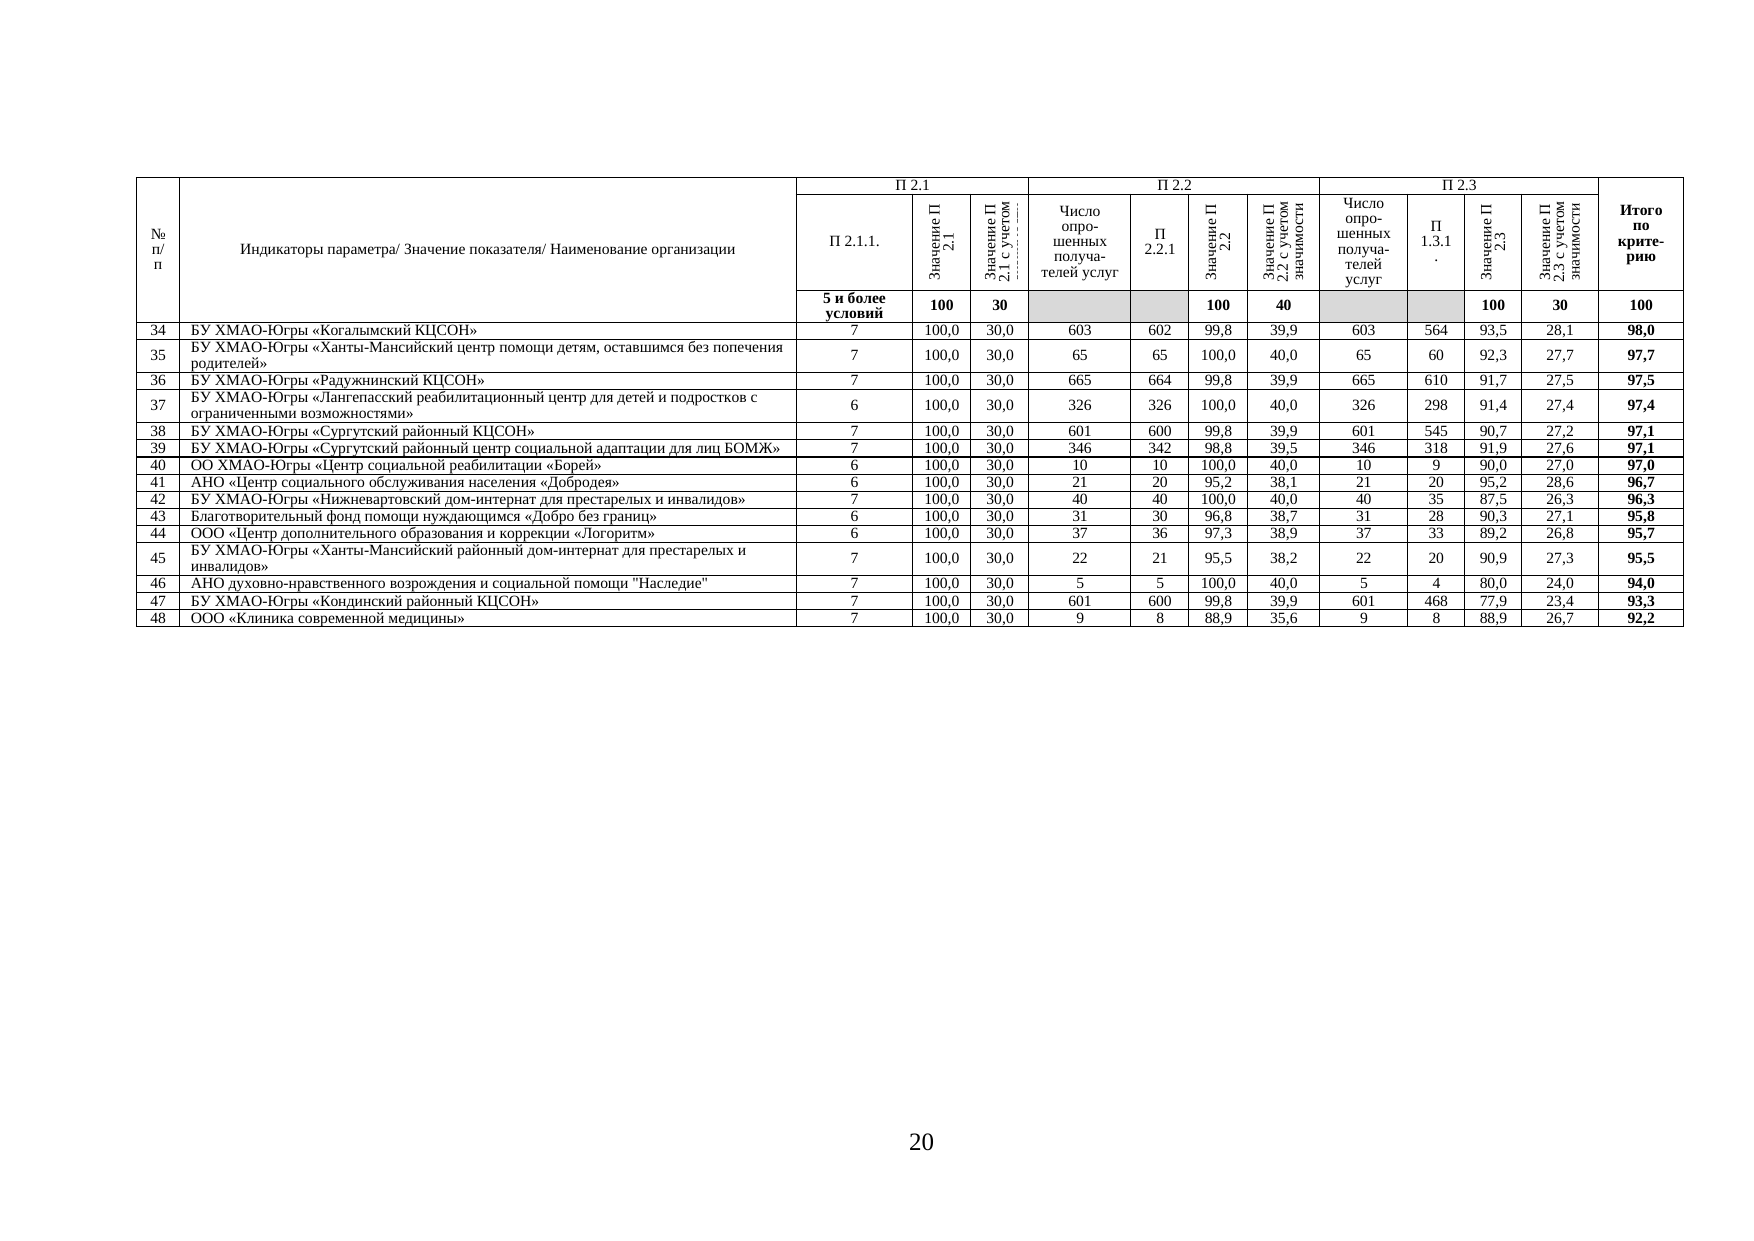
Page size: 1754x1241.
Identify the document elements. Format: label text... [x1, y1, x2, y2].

table_cell 27,7 [1522, 340, 1598, 372]
table_cell 65 [1131, 340, 1188, 372]
table_cell 100 [1189, 291, 1247, 322]
table_cell 27,5 [1522, 373, 1598, 389]
table_cell 10 [1131, 458, 1188, 473]
table_cell 8 [1131, 610, 1188, 626]
table_cell 30,0 [971, 390, 1028, 422]
table_cell 95,8 [1599, 509, 1683, 525]
table_cell 33 [1408, 526, 1464, 542]
table_cell 5 [1320, 576, 1407, 592]
table_cell 5 и более условий [797, 291, 912, 322]
table_cell 28,6 [1522, 475, 1598, 491]
table_cell 30,0 [971, 509, 1028, 525]
table_cell 94,0 [1599, 576, 1683, 592]
table_cell 468 [1408, 593, 1464, 609]
table_cell ОО ХМАО-Югры «Центр социальной реабилитации «Борей» [180, 458, 796, 473]
table_cell 100,0 [913, 458, 970, 473]
table_cell 93,3 [1599, 593, 1683, 609]
table_cell 30 [971, 291, 1028, 322]
table_cell 41 [137, 475, 179, 491]
table_cell 97,1 [1599, 423, 1683, 439]
table_cell 90,3 [1465, 509, 1521, 525]
table_cell 21 [1320, 475, 1407, 491]
table_cell 39,9 [1248, 373, 1319, 389]
table_cell БУ ХМАО-Югры «Когалымский КЦСОН» [180, 323, 796, 339]
table_cell 7 [797, 373, 912, 389]
table_cell 40 [1248, 291, 1319, 322]
table_cell БУ ХМАО-Югры «Кондинский районный КЦСОН» [180, 593, 796, 609]
table_header Итого по крите-рию [1599, 178, 1683, 290]
table_cell 100,0 [1189, 458, 1247, 473]
table_cell 602 [1131, 323, 1188, 339]
table_cell БУ ХМАО-Югры «Нижневартовский дом-интернат для престарелых и инвалидов» [180, 492, 796, 508]
table_cell 88,9 [1189, 610, 1247, 626]
table_cell 100,0 [913, 475, 970, 491]
table_cell 77,9 [1465, 593, 1521, 609]
table_cell 601 [1029, 423, 1130, 439]
table_cell 39,9 [1248, 323, 1319, 339]
table_cell 326 [1131, 390, 1188, 422]
table_cell [1408, 291, 1464, 322]
table_header Индикаторы параметра/ Значение показателя/ Наименование организации [180, 178, 796, 322]
table_cell 30,0 [971, 440, 1028, 456]
table_cell 90,9 [1465, 543, 1521, 575]
table_cell 97,4 [1599, 390, 1683, 422]
table_cell 90,0 [1465, 458, 1521, 473]
table_cell 28,1 [1522, 323, 1598, 339]
table_cell 31 [1029, 509, 1130, 525]
table_cell 100 [913, 291, 970, 322]
table_cell 100,0 [1189, 390, 1247, 422]
table_cell 601 [1029, 593, 1130, 609]
table_cell Значение П 2.1 с учетом значимости [971, 195, 1028, 290]
table_cell 36 [137, 373, 179, 389]
table_cell 9 [1029, 610, 1130, 626]
table_cell 100,0 [1189, 340, 1247, 372]
table_cell 5 [1029, 576, 1130, 592]
table_cell 97,1 [1599, 440, 1683, 456]
table_cell 95,5 [1599, 543, 1683, 575]
table_cell 96,8 [1189, 509, 1247, 525]
table_cell 40 [137, 458, 179, 473]
table_cell 665 [1029, 373, 1130, 389]
table_cell Значение П 2.3 с учетом значимости [1522, 195, 1598, 290]
table_cell АНО духовно-нравственного возрождения и социальной помощи "Наследие" [180, 576, 796, 592]
table_cell 40,0 [1248, 340, 1319, 372]
table_cell 97,7 [1599, 340, 1683, 372]
table_cell 100 [1599, 291, 1683, 322]
table_cell 38,1 [1248, 475, 1319, 491]
table_cell 88,9 [1465, 610, 1521, 626]
table_cell 91,7 [1465, 373, 1521, 389]
table_cell 44 [137, 526, 179, 542]
table_cell 95,5 [1189, 543, 1247, 575]
table_cell 603 [1320, 323, 1407, 339]
table_cell 100,0 [913, 492, 970, 508]
table_cell 40,0 [1248, 492, 1319, 508]
table_cell 92,2 [1599, 610, 1683, 626]
table_cell 601 [1320, 593, 1407, 609]
table_cell 9 [1320, 610, 1407, 626]
table_cell БУ ХМАО-Югры «Ханты-Мансийский районный дом-интернат для престарелых и инвалидов» [180, 543, 796, 575]
table_cell 39,5 [1248, 440, 1319, 456]
table_cell 10 [1029, 458, 1130, 473]
table_cell 6 [797, 475, 912, 491]
table_cell 342 [1131, 440, 1188, 456]
table_cell 90,7 [1465, 423, 1521, 439]
table_cell 7 [797, 576, 912, 592]
table_cell [1320, 291, 1407, 322]
table_cell 27,2 [1522, 423, 1598, 439]
table_cell 20 [1408, 543, 1464, 575]
table_cell 35,6 [1248, 610, 1319, 626]
table_cell 48 [137, 610, 179, 626]
table_cell 7 [797, 610, 912, 626]
table_cell 26,3 [1522, 492, 1598, 508]
table_cell 95,7 [1599, 526, 1683, 542]
table_cell 38,7 [1248, 509, 1319, 525]
table_cell 65 [1320, 340, 1407, 372]
table_cell 37 [1029, 526, 1130, 542]
table_cell Число опро-шенных получа-телей услуг [1029, 195, 1130, 290]
table_cell 7 [797, 340, 912, 372]
table_cell 23,4 [1522, 593, 1598, 609]
table_cell 30,0 [971, 593, 1028, 609]
table_cell 40 [1320, 492, 1407, 508]
table_cell 99,8 [1189, 593, 1247, 609]
table_cell 30,0 [971, 340, 1028, 372]
table_cell 87,5 [1465, 492, 1521, 508]
table_cell 98,0 [1599, 323, 1683, 339]
table_cell БУ ХМАО-Югры «Радужнинский КЦСОН» [180, 373, 796, 389]
table_cell Значение П 2.1 [913, 195, 970, 290]
table_cell 7 [797, 543, 912, 575]
table_cell БУ ХМАО-Югры «Сургутский районный центр социальной адаптации для лиц БОМЖ» [180, 440, 796, 456]
table_cell 27,6 [1522, 440, 1598, 456]
table_cell 346 [1029, 440, 1130, 456]
table_cell 30,0 [971, 458, 1028, 473]
table_cell 30,0 [971, 492, 1028, 508]
table_cell 38,2 [1248, 543, 1319, 575]
table_cell 100,0 [913, 340, 970, 372]
table_cell 91,4 [1465, 390, 1521, 422]
table_cell П 1.3.1. [1408, 195, 1464, 290]
table_cell 30,0 [971, 475, 1028, 491]
table_header П 2.2 [1029, 178, 1319, 193]
table_cell 100,0 [913, 543, 970, 575]
table_header П 2.1 [797, 178, 1028, 193]
table_cell 100,0 [913, 526, 970, 542]
table_cell 60 [1408, 340, 1464, 372]
table_cell 9 [1408, 458, 1464, 473]
table_cell 40,0 [1248, 576, 1319, 592]
table_cell 326 [1320, 390, 1407, 422]
table_cell 346 [1320, 440, 1407, 456]
table_cell 30,0 [971, 423, 1028, 439]
table_cell 22 [1029, 543, 1130, 575]
table_cell 97,3 [1189, 526, 1247, 542]
table_cell 20 [1408, 475, 1464, 491]
table_cell 97,5 [1599, 373, 1683, 389]
table_cell 96,3 [1599, 492, 1683, 508]
table_cell 601 [1320, 423, 1407, 439]
table_cell 27,1 [1522, 509, 1598, 525]
table_cell 7 [797, 492, 912, 508]
table_cell 326 [1029, 390, 1130, 422]
table_cell 564 [1408, 323, 1464, 339]
table_cell 40,0 [1248, 458, 1319, 473]
table_cell 98,8 [1189, 440, 1247, 456]
table_cell 30 [1522, 291, 1598, 322]
table_cell 34 [137, 323, 179, 339]
table_cell 99,8 [1189, 373, 1247, 389]
table_cell 20 [1131, 475, 1188, 491]
table_cell 100,0 [913, 323, 970, 339]
table_cell 40 [1029, 492, 1130, 508]
table_cell 21 [1029, 475, 1130, 491]
table_cell БУ ХМАО-Югры «Сургутский районный КЦСОН» [180, 423, 796, 439]
table_cell 10 [1320, 458, 1407, 473]
table_cell 91,9 [1465, 440, 1521, 456]
table_cell 30,0 [971, 543, 1028, 575]
table_cell 6 [797, 390, 912, 422]
table_cell 36 [1131, 526, 1188, 542]
table_cell 99,8 [1189, 323, 1247, 339]
table_cell 100,0 [913, 576, 970, 592]
table_cell 545 [1408, 423, 1464, 439]
table_cell 22 [1320, 543, 1407, 575]
table_cell 100,0 [913, 373, 970, 389]
table_cell ООО «Центр дополнительного образования и коррекции «Логоритм» [180, 526, 796, 542]
table_cell 38,9 [1248, 526, 1319, 542]
table_cell 100,0 [913, 593, 970, 609]
table_cell 99,8 [1189, 423, 1247, 439]
table_cell 100,0 [913, 423, 970, 439]
table_cell 37 [1320, 526, 1407, 542]
table_cell 298 [1408, 390, 1464, 422]
table_cell 21 [1131, 543, 1188, 575]
table_cell 6 [797, 458, 912, 473]
table_cell БУ ХМАО-Югры «Ханты-Мансийский центр помощи детям, оставшимся без попечения родителей» [180, 340, 796, 372]
table_cell 318 [1408, 440, 1464, 456]
table_cell Благотворительный фонд помощи нуждающимся «Добро без границ» [180, 509, 796, 525]
table_cell 7 [797, 440, 912, 456]
table_cell 600 [1131, 423, 1188, 439]
table_cell 610 [1408, 373, 1464, 389]
table_cell 95,2 [1189, 475, 1247, 491]
table_cell 4 [1408, 576, 1464, 592]
table_cell 40 [1131, 492, 1188, 508]
table_cell 100,0 [1189, 492, 1247, 508]
table_cell 30,0 [971, 576, 1028, 592]
table_cell 6 [797, 526, 912, 542]
table_cell 39 [137, 440, 179, 456]
table_cell 27,0 [1522, 458, 1598, 473]
table_cell 93,5 [1465, 323, 1521, 339]
table_cell 24,0 [1522, 576, 1598, 592]
table_cell 30 [1131, 509, 1188, 525]
table_cell 39,9 [1248, 593, 1319, 609]
table_cell 100,0 [913, 509, 970, 525]
table_cell 100,0 [913, 610, 970, 626]
table_cell АНО «Центр социального обслуживания населения «Добродея» [180, 475, 796, 491]
table_cell 30,0 [971, 323, 1028, 339]
table_cell 5 [1131, 576, 1188, 592]
table_cell П 2.2.1 [1131, 195, 1188, 290]
table_cell 37 [137, 390, 179, 422]
table_cell ООО «Клиника современной медицины» [180, 610, 796, 626]
table_cell 8 [1408, 610, 1464, 626]
table_cell П 2.1.1. [797, 195, 912, 290]
table_cell 35 [1408, 492, 1464, 508]
table_cell 100 [1465, 291, 1521, 322]
table_cell 92,3 [1465, 340, 1521, 372]
table_cell Число опро-шенных получа-телей услуг [1320, 195, 1407, 290]
table_header № п/п [137, 178, 179, 322]
table_cell 26,7 [1522, 610, 1598, 626]
table_cell 46 [137, 576, 179, 592]
table_cell 80,0 [1465, 576, 1521, 592]
table_cell 95,2 [1465, 475, 1521, 491]
table_cell 600 [1131, 593, 1188, 609]
table_cell БУ ХМАО-Югры «Лангепасский реабилитационный центр для детей и подростков с ограниченными возможностями» [180, 390, 796, 422]
table_cell [1131, 291, 1188, 322]
table_cell 664 [1131, 373, 1188, 389]
table_cell 30,0 [971, 610, 1028, 626]
table_cell 100,0 [913, 390, 970, 422]
table_header П 2.3 [1320, 178, 1598, 193]
table_cell 665 [1320, 373, 1407, 389]
table_cell 603 [1029, 323, 1130, 339]
table_cell 7 [797, 323, 912, 339]
table_cell 30,0 [971, 526, 1028, 542]
table_cell 43 [137, 509, 179, 525]
table_cell 26,8 [1522, 526, 1598, 542]
table_cell 6 [797, 509, 912, 525]
table_cell 89,2 [1465, 526, 1521, 542]
table_cell 35 [137, 340, 179, 372]
table_cell 38 [137, 423, 179, 439]
table_cell 28 [1408, 509, 1464, 525]
table_cell 40,0 [1248, 390, 1319, 422]
table_cell 45 [137, 543, 179, 575]
table_cell Значение П 2.2 [1189, 195, 1247, 290]
table_cell 97,0 [1599, 458, 1683, 473]
table_cell Значение П 2.3 [1465, 195, 1521, 290]
table_cell 7 [797, 423, 912, 439]
table_cell 96,7 [1599, 475, 1683, 491]
table_cell 27,3 [1522, 543, 1598, 575]
table_cell 7 [797, 593, 912, 609]
table_cell 100,0 [1189, 576, 1247, 592]
table_cell 39,9 [1248, 423, 1319, 439]
table_cell 100,0 [913, 440, 970, 456]
table_cell 42 [137, 492, 179, 508]
table_cell 65 [1029, 340, 1130, 372]
table_cell 31 [1320, 509, 1407, 525]
table_cell 27,4 [1522, 390, 1598, 422]
table_cell Значение П 2.2 с учетом значимости [1248, 195, 1319, 290]
table_cell 47 [137, 593, 179, 609]
table_cell 30,0 [971, 373, 1028, 389]
table_cell [1029, 291, 1130, 322]
